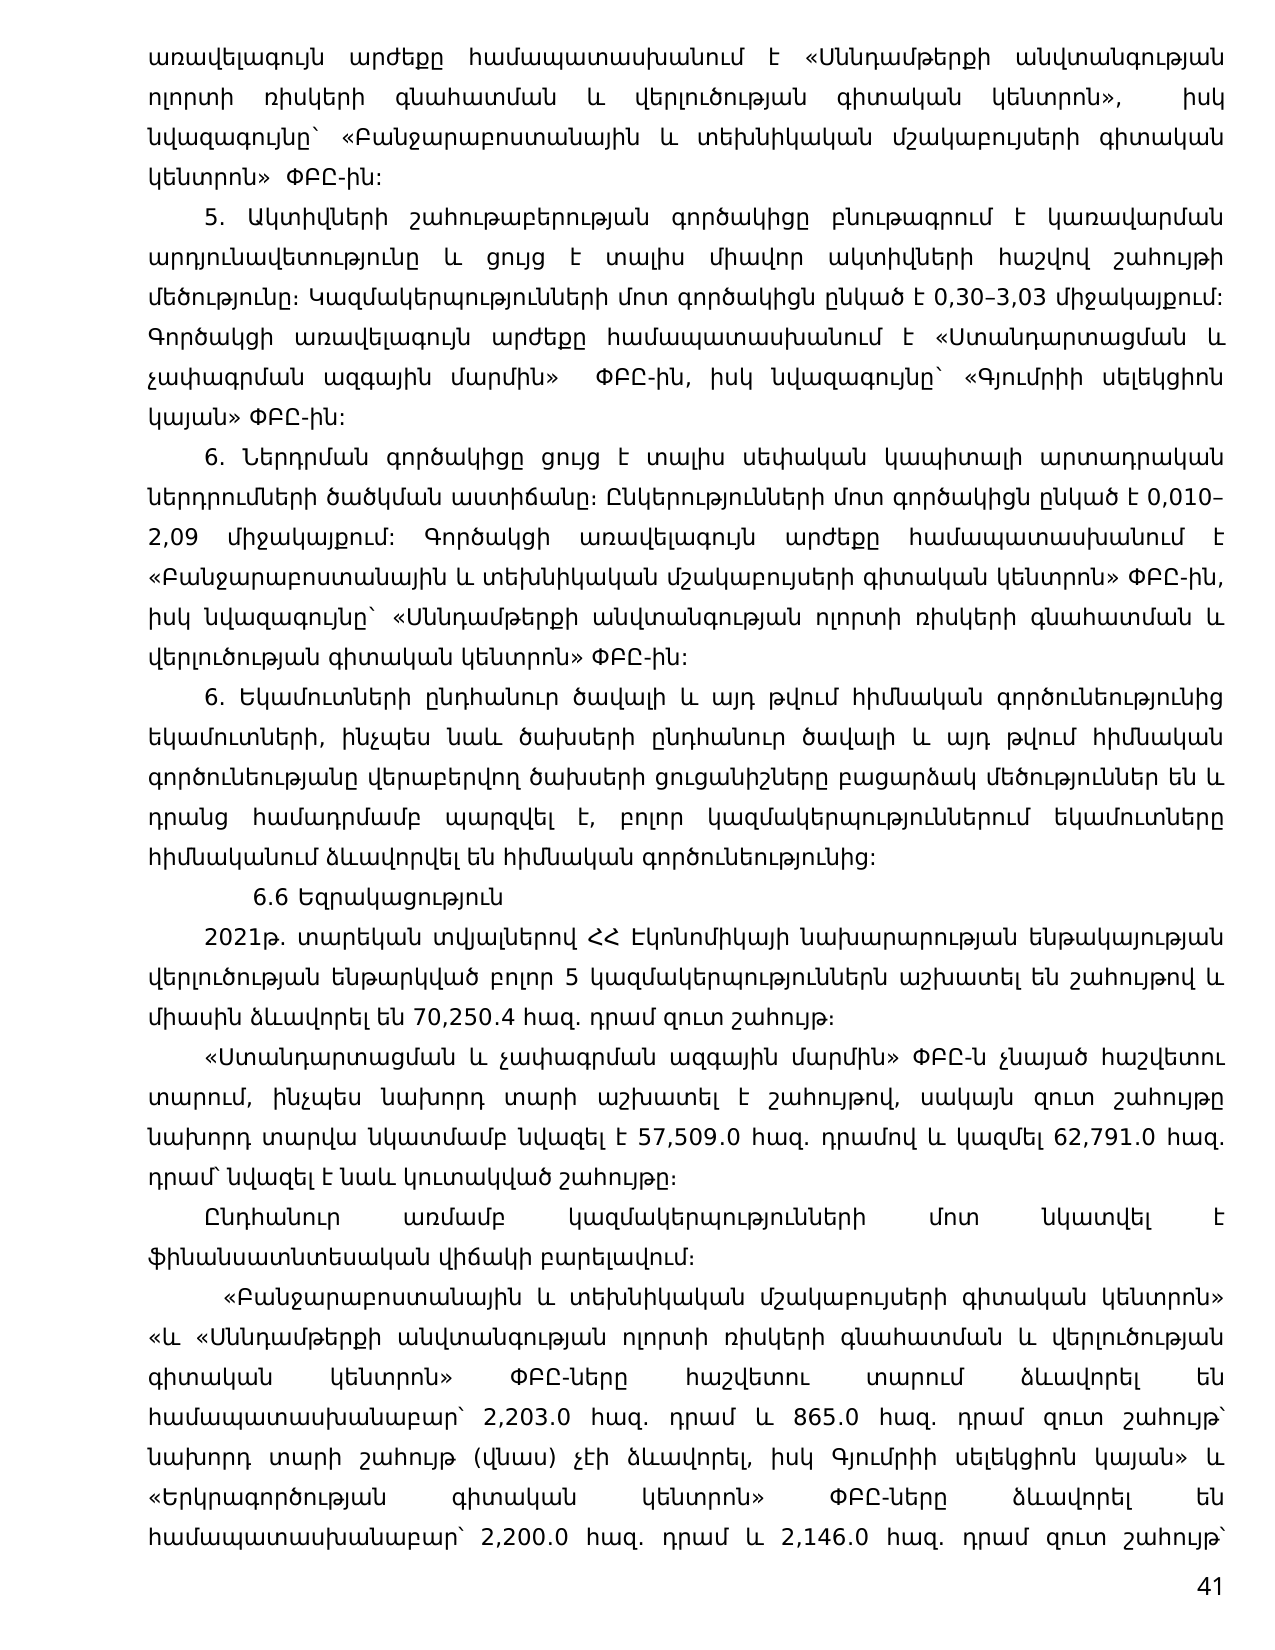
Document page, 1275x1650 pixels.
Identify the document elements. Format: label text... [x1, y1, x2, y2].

text 2021թ. տարեկան տվյալներով ՀՀ Էկոնոմիկայի նախարարության ենթակայության վերլուծության ենթարկված բոլոր 5 կազմակերպություններն աշխատել են շահույթով և միասին ձևավորել են 70,250․4 հազ․ դրամ զուտ շահույթ։ [148, 924, 1226, 1031]
text 6. Եկամուտների ընդհանուր ծավալի և այդ թվում հիմնական գործունեությունից եկամուտների, ինչպես նաև ծախսերի ընդհանուր ծավալի և այդ թվում հիմնական գործունեությանը վերաբերվող ծախսերի ցուցանիշները բացարձակ մեծություններ են և դրանց համադրմամբ պարզվել է, բոլոր կազմակերպություններում եկամուտները հիմնականում ձևավորվել են հիմնական գործունեությունից: [148, 684, 1226, 871]
text 5. Ակտիվների շահութաբերության գործակիցը բնութագրում է կառավարման արդյունավետությունը և ցույց է տալիս միավոր ակտիվների հաշվով շահույթի մեծությունը։ Կազմակերպությունների մոտ գործակիցն ընկած է 0,30–3,03 միջակայքում: Գործակցի առավելագույն արժեքը համապատասխանում է «Ստանդարտացման և չափագրման ազգային մարմին» ՓԲԸ-ին, իսկ նվազագույնը` «Գյումրիի սելեկցիոն կայան» ՓԲԸ-ին: [148, 204, 1226, 431]
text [148, 44, 1226, 191]
text «Ստանդարտացման և չափագրման ազգային մարմին» ՓԲԸ-ն չնայած հաշվետու տարում, ինչպես նախորդ տարի աշխատել է շահույթով, սակայն զուտ շահույթը նախորդ տարվա նկատմամբ նվազել է 57,509․0 հազ․ դրամով և կազմել 62,791․0 հազ․ դրամ՝ նվազել է նաև կուտակված շահույթը։ [148, 1044, 1226, 1191]
text Ընդհանուր առմամբ կազմակերպությունների մոտ նկատվել է ֆինանսատնտեսական վիճակի բարելավում։ [148, 1204, 1226, 1271]
text 6.6 Եզրակացություն [177, 884, 1226, 911]
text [148, 1284, 1226, 1551]
text 6. Ներդրման գործակիցը ցույց է տալիս սեփական կապիտալի արտադրական ներդրումների ծածկման աստիճանը։ Ընկերությունների մոտ գործակիցն ընկած է 0,010–2,09 միջակայքում: Գործակցի առավելագույն արժեքը համապատասխանում է «Բանջարաբոստանային և տեխնիկական մշակաբույսերի գիտական կենտրոն» ՓԲԸ-ին, իսկ նվազագույնը` «Սննդամթերքի անվտանգության ոլորտի ռիսկերի գնահատման և վերլուծության գիտական կենտրոն» ՓԲԸ-ին: [148, 444, 1226, 671]
